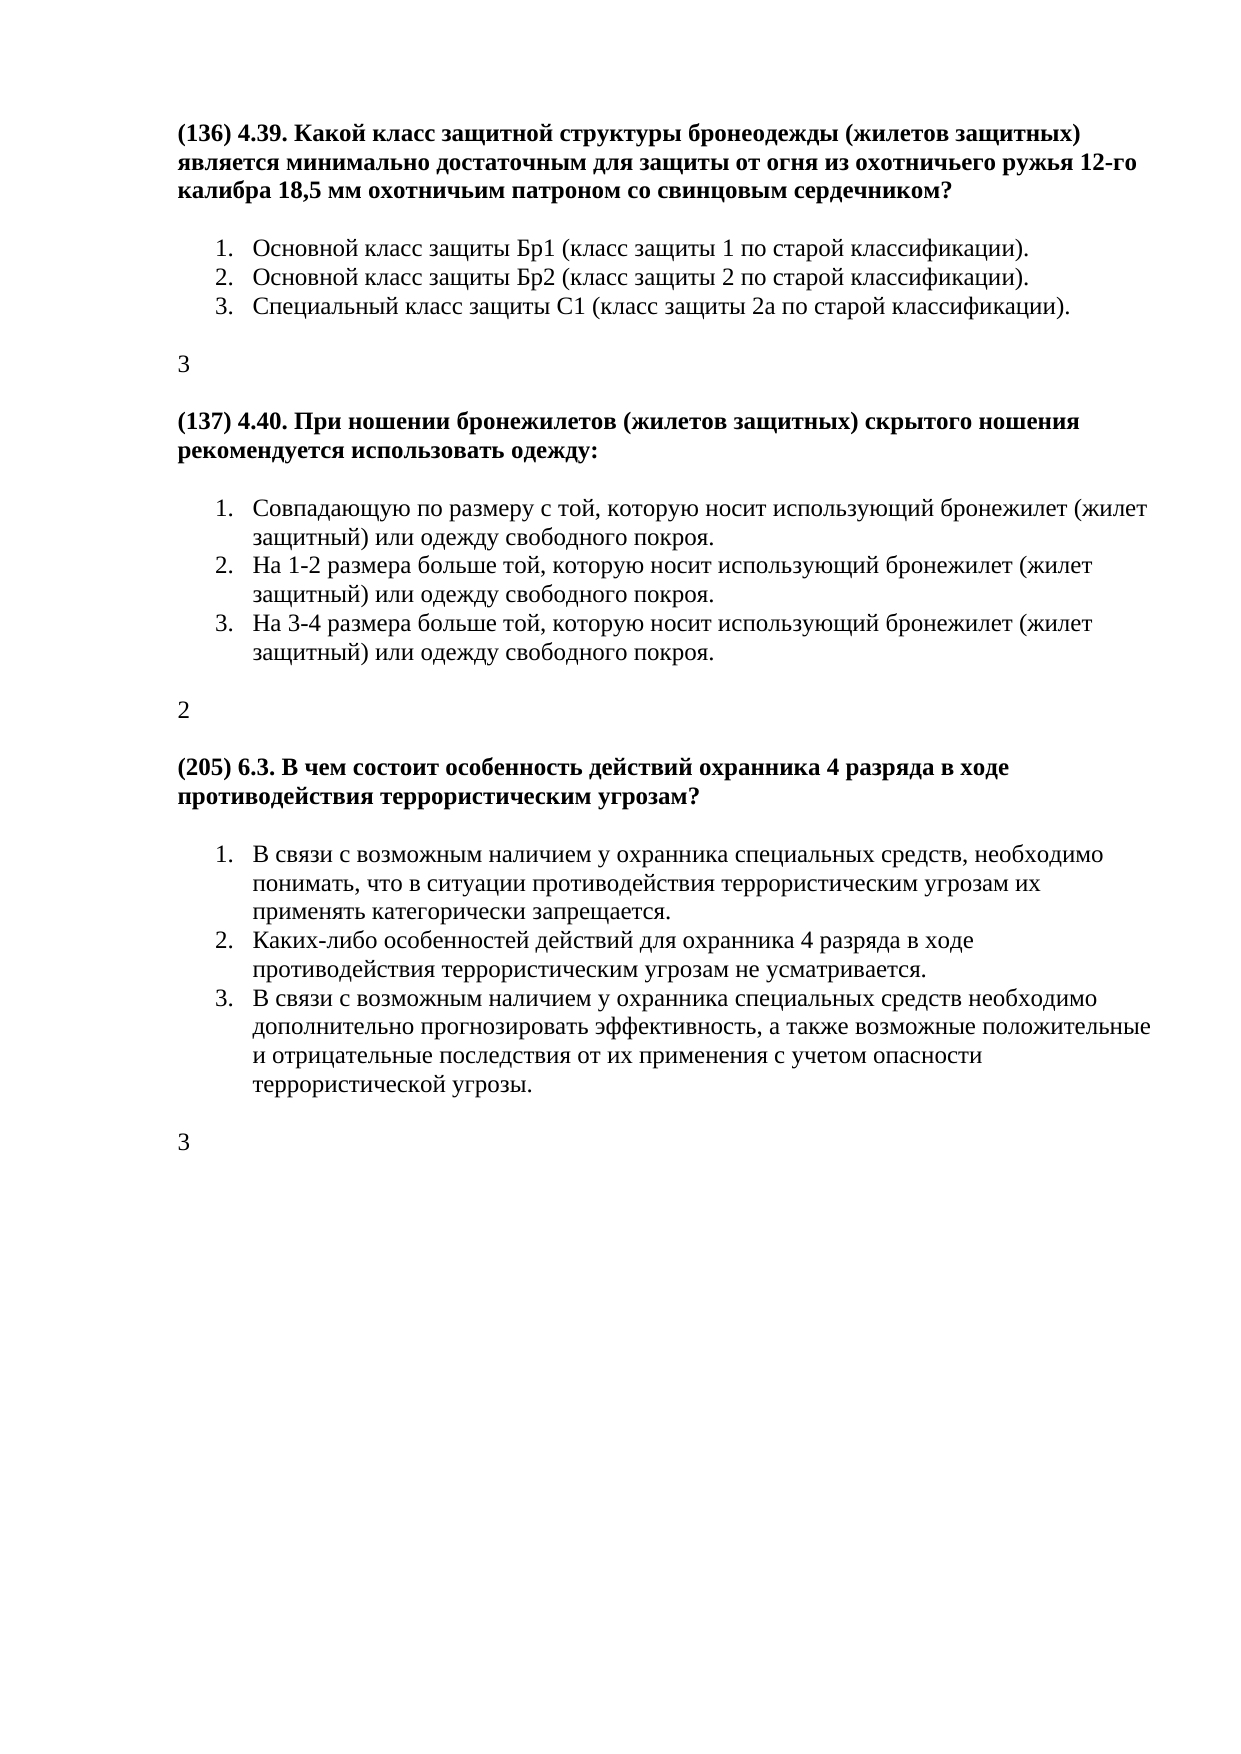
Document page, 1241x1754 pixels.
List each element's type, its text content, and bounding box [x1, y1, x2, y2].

text 2 (205) 6.3. В чем состоит особенность действий охранника 4 разряда в ходе противодействия террористическим угрозам? [177, 695, 1152, 810]
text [177, 118, 1152, 204]
list Совпадающую по размеру с той, которую носит использующий бронежилет (жилет защитный) или одежду свободного покроя. [215, 493, 1152, 551]
list Основной класс защиты Бр2 (класс защиты 2 по старой классификации). [215, 262, 1152, 291]
list На 3-4 размера больше той, которую носит использующий бронежилет (жилет защитный) или одежду свободного покроя. [215, 608, 1152, 666]
text 3 (137) 4.40. При ношении бронежилетов (жилетов защитных) скрытого ношения рекомендуется использовать одежду: [177, 349, 1152, 464]
list Основной класс защиты Бр1 (класс защиты 1 по старой классификации). [215, 233, 1152, 262]
list На 1-2 размера больше той, которую носит использующий бронежилет (жилет защитный) или одежду свободного покроя. [215, 551, 1152, 608]
list Специальный класс защиты С1 (класс защиты 2а по старой классификации). [215, 291, 1152, 320]
list Каких-либо особенностей действий для охранника 4 разряда в ходе противодействия террористическим угрозам не усматривается. [215, 925, 1152, 983]
text 3 [177, 1127, 1152, 1156]
list В связи с возможным наличием у охранника специальных средств, необходимо понимать, что в ситуации противодействия террористическим угрозам их применять категорически запрещается. [215, 839, 1152, 925]
list В связи с возможным наличием у охранника специальных средств необходимо дополнительно прогнозировать эффективность, а также возможные положительные и отрицательные последствия от их применения с учетом опасности террористической угрозы. [215, 983, 1152, 1098]
